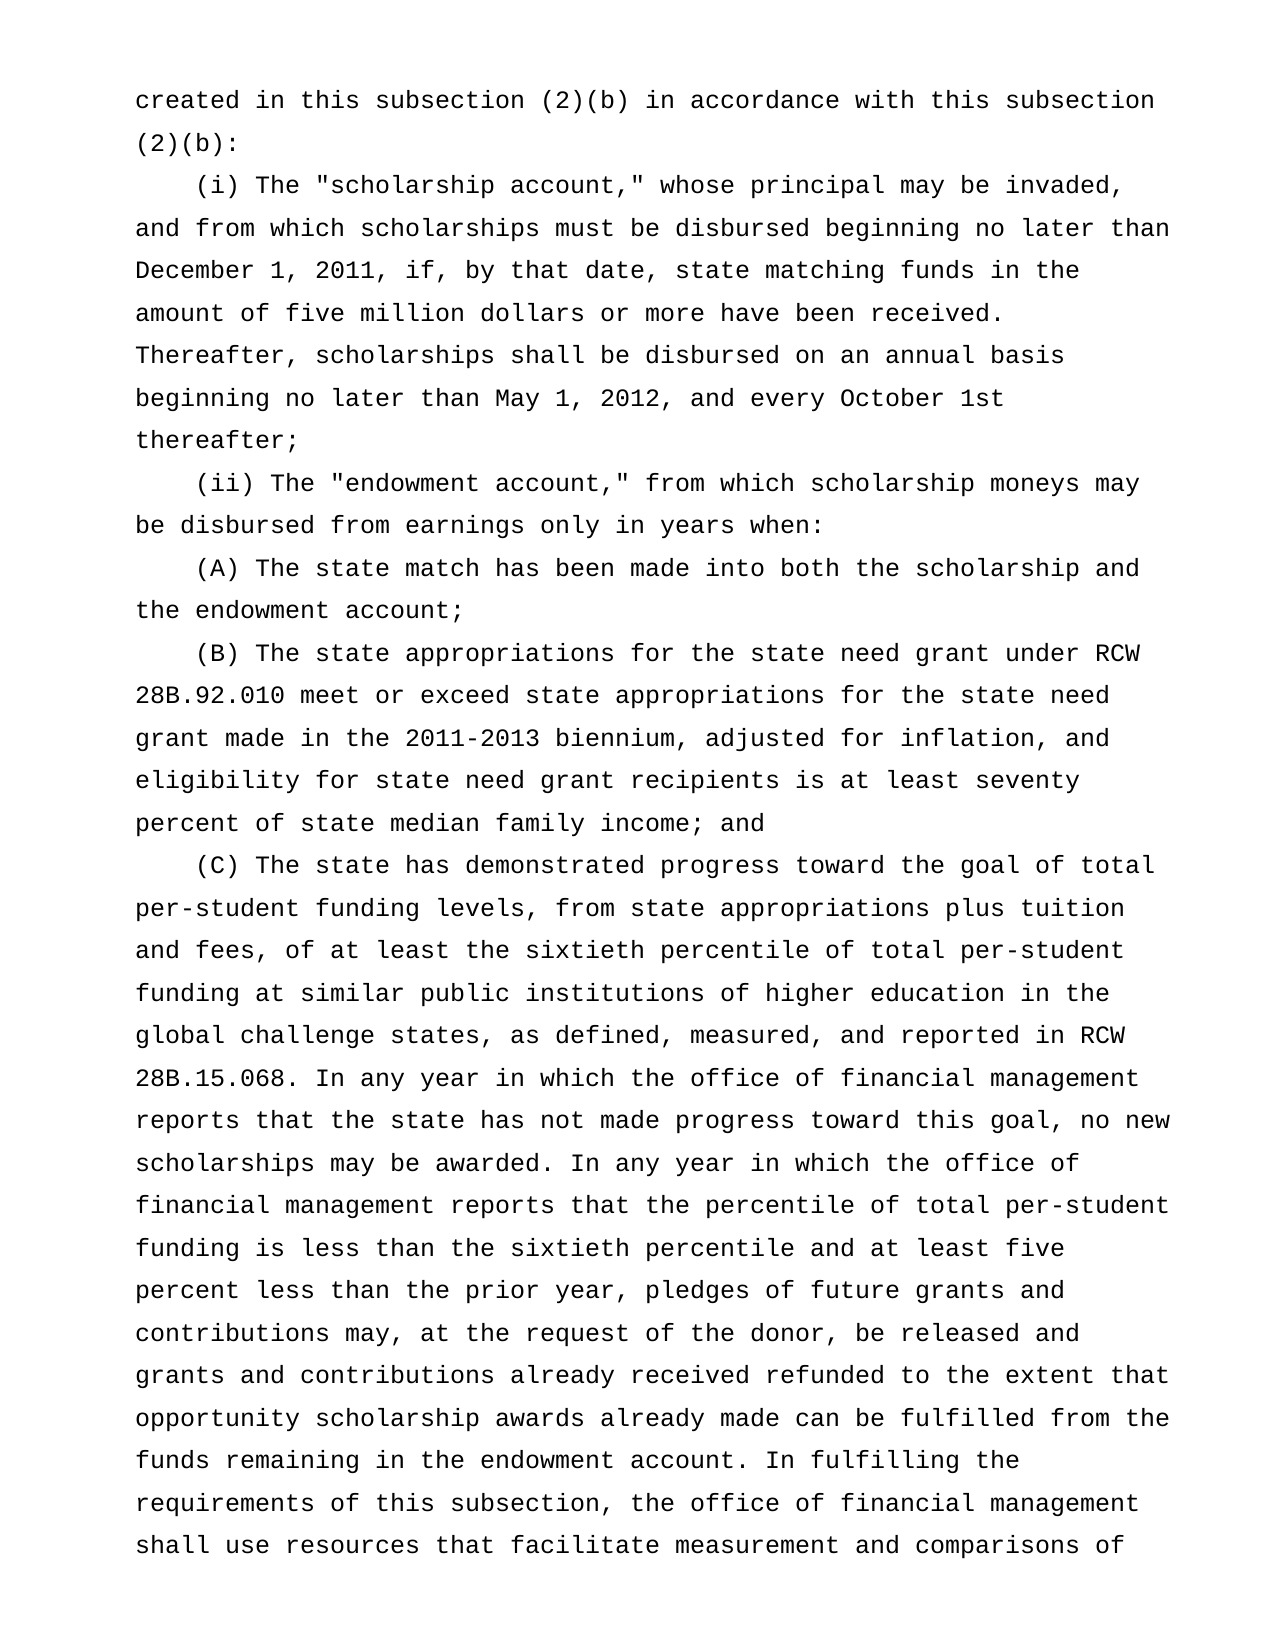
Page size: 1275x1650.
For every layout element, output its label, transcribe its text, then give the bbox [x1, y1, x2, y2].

text (A) The state match has been made into both the scholarship and the endowment account; [135, 542, 1170, 627]
text (ii) The "endowment account," from which scholarship moneys may be disbursed from earnings only in years when: [135, 457, 1170, 542]
text (i) The "scholarship account," whose principal may be invaded, and from which scholarships must be disbursed beginning no later than December 1, 2011, if, by that date, state matching funds in the amount of five million dollars or more have been received. Thereafter, scholarships shall be disbursed on an annual basis beginning no later than May 1, 2012, and every October 1st thereafter; [135, 160, 1170, 457]
text (B) The state appropriations for the state need grant under RCW 28B.92.010 meet or exceed state appropriations for the state need grant made in the 2011-2013 biennium, adjusted for inflation, and eligibility for state need grant recipients is at least seventy percent of state median family income; and [135, 627, 1170, 840]
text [135, 840, 1170, 1562]
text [135, 75, 1170, 160]
